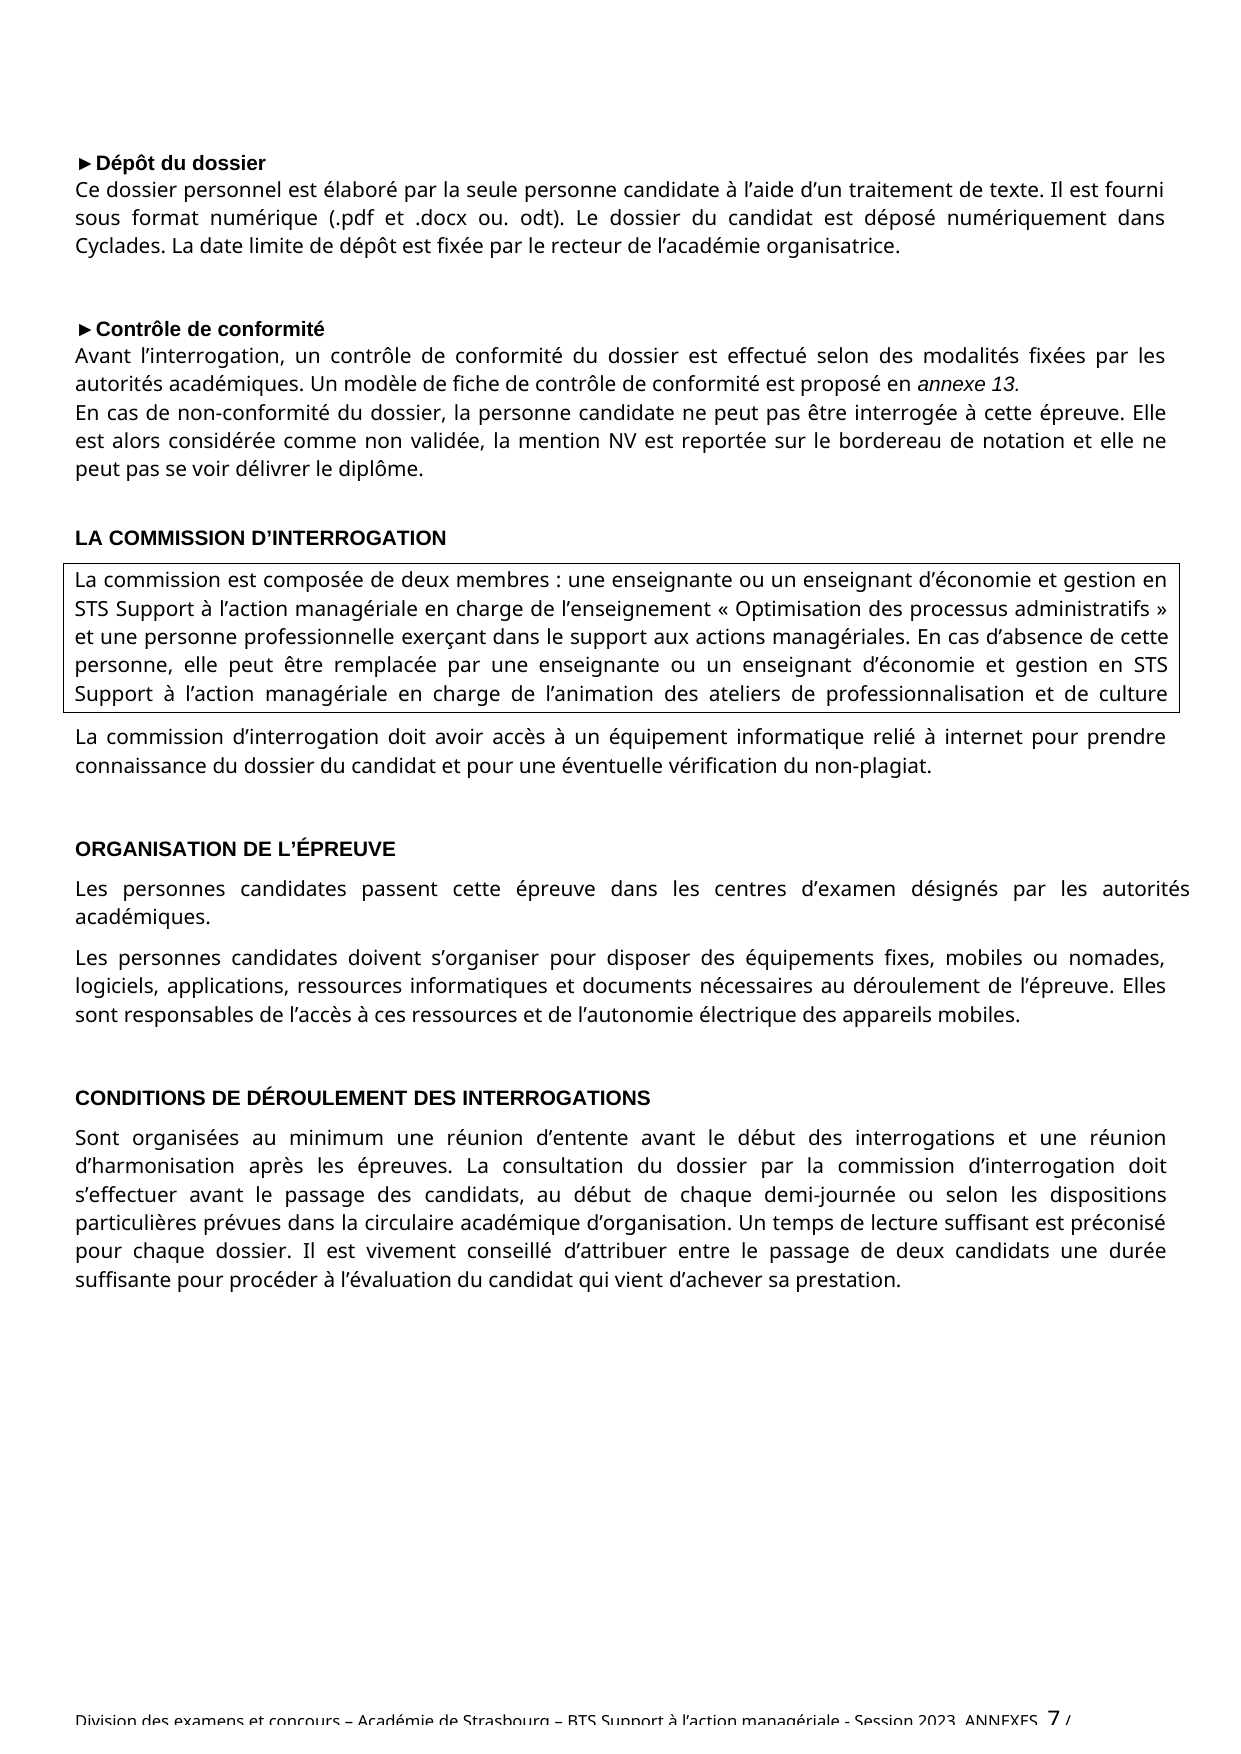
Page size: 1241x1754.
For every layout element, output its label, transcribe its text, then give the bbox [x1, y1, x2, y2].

text La commission d’interrogation doit avoir accès à un équipement informatique relié à internet pour prendre connaissance du dossier du candidat et pour une éventuelle vérification du non-plagiat. [75, 713, 1167, 779]
subtitle LA COMMISSION D’INTERROGATION [75, 526, 1190, 550]
text Les personnes candidates passent cette épreuve dans les centres d’examen désignés par les autorités académiques. [75, 874, 1190, 931]
subtitle ►Dépôt du dossier [75, 151, 1190, 175]
subtitle CONDITIONS DE DÉROULEMENT DES INTERROGATIONS [75, 1086, 1190, 1110]
text Avant l’interrogation, un contrôle de conformité du dossier est effectué selon des modalités fixées par les autorités académiques. Un modèle de fiche de contrôle de conformité est proposé en annexe 13. [75, 341, 1168, 398]
subtitle ►Contrôle de conformité [75, 317, 1190, 341]
subtitle ORGANISATION DE L’ÉPREUVE [75, 837, 1190, 861]
text En cas de non-conformité du dossier, la personne candidate ne peut pas être interrogée à cette épreuve. Elle est alors considérée comme non validée, la mention NV est reportée sur le bordereau de notation et elle ne peut pas se voir délivrer le diplôme. [75, 398, 1168, 483]
text Les personnes candidates doivent s’organiser pour disposer des équipements fixes, mobiles ou nomades, logiciels, applications, ressources informatiques et documents nécessaires au déroulement de l’épreuve. Elles sont responsables de l’accès à ces ressources et de l’autonomie électrique des appareils mobiles. [75, 943, 1167, 1028]
text Sont organisées au minimum une réunion d’entente avant le début des interrogations et une réunion d’harmonisation après les épreuves. La consultation du dossier par la commission d’interrogation doit s’effectuer avant le passage des candidats, au début de chaque demi-journée ou selon les dispositions particulières prévues dans la circulaire académique d’organisation. Un temps de lecture suffisant est préconisé pour chaque dossier. Il est vivement conseillé d’attribuer entre le passage de deux candidats une durée suffisante pour procéder à l’évaluation du candidat qui vient d’achever sa prestation. [75, 1123, 1168, 1293]
text La commission d’interrogation doit avoir accès à un équipement informatique relié à internet pour prendre connaissance du dossier du candidat et pour une éventuelle vérification du non-plagiat. [75, 571, 1167, 712]
text Ce dossier personnel est élaboré par la seule personne candidate à l’aide d’un traitement de texte. Il est fourni sous format numérique (.pdf et .docx ou. odt). Le dossier du candidat est déposé numériquement dans Cyclades. La date limite de dépôt est fixée par le recteur de l’académie organisatrice. [75, 175, 1167, 260]
